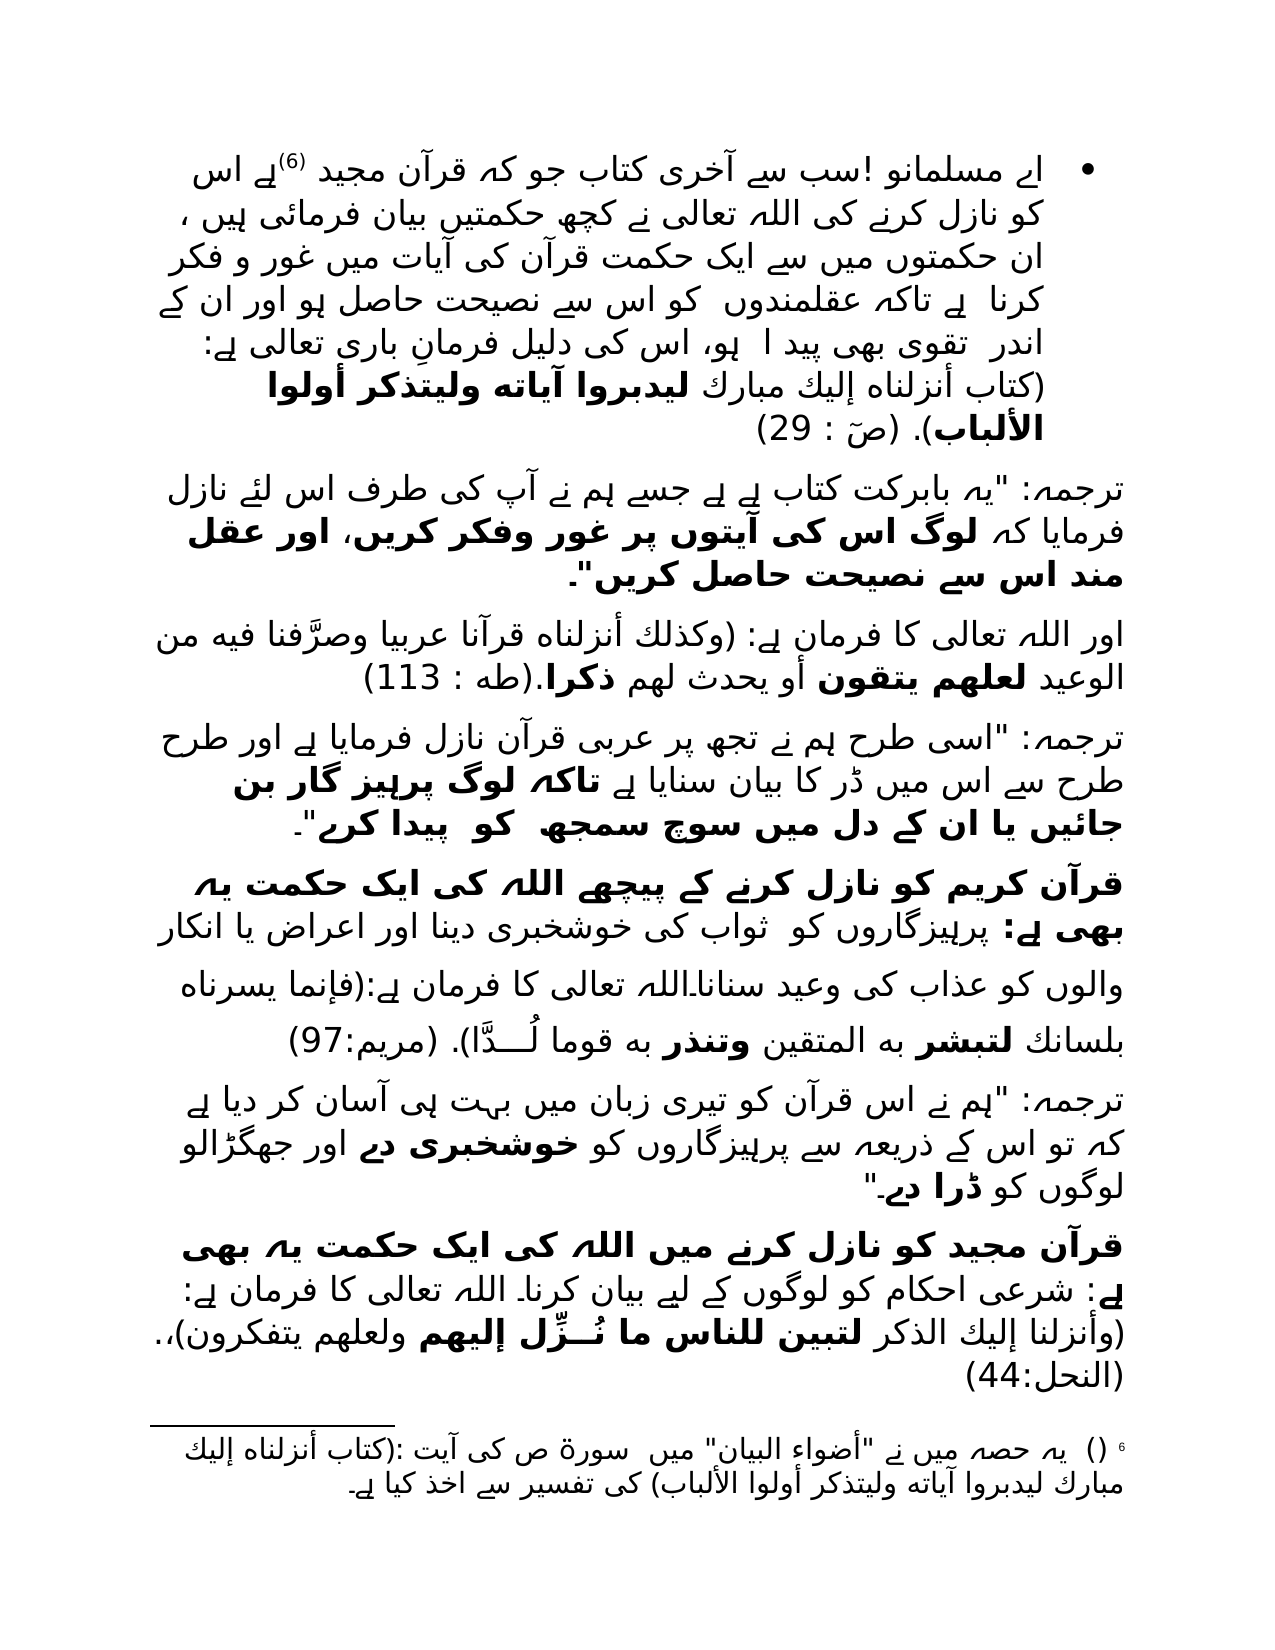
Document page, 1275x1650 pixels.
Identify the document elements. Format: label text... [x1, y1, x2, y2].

text ترجمہ: "اسی طرح ہم نے تجھ پر عربی قرآن نازل فرمایا ہے اور طرح طرح سے اس میں ڈر کا بیان سنایا ہے تاکہ لوگ پرہیز گار بن جائیں یا ان کے دل میں سوچ سمجھ کو پیدا کرے"۔ [150, 717, 1125, 844]
text قرآن مجید کو نازل کرنے میں اللہ کی ایک حکمت یہ بھی ہے: شرعی احکام کو لوگوں کے لیے بیان کرنا۔ اللہ تعالی کا فرمان ہے: ﴿وأنزلنا إليك الذكر لتبين للناس ما نُــزِّل إليهم ولعلهم يتفكرون﴾،. (النحل:44) [150, 1226, 1125, 1395]
text اور اللہ تعالی کا فرمان ہے: ﴿وكذلك أنزلناه قرآنا عربيا وصرَّفنا فيه من الوعيد لعلهم يتقون أو يحدث لهم ذكرا.(طه : 113) [150, 614, 1125, 698]
list اے مسلمانو !سب سے آخری کتاب جو کہ قرآن مجید ()ہے اس کو نازل کرنے کی اللہ تعالی نے کچھ حکمتیں بیان فرمائی ہیں ، ان حکمتوں میں سے ایک حکمت قرآن کی آیات میں غور و فکر کرنا ہے تاکہ عقلمندوں کو اس سے نصیحت حاصل ہو اور ان کے اندر تقوی بھی پید ا ہو، اس کی دلیل فرمانِ باری تعالی ہے:﴿كتاب أنزلناه إليك مبارك ليدبروا آياته وليتذكر أولوا الألباب﴾. (صٓ : 29) [150, 150, 1082, 449]
text قرآن کریم کو نازل کرنے کے پیچھے اللہ کی ایک حکمت یہ بھی ہے: پرہیزگاروں کو ثواب کی خوشخبری دینا اور اعراض یا انکار والوں کو عذاب کی وعید سنانا۔اللہ تعالی کا فرمان ہے:﴿فإنما يسرناه بلسانك لتبشر به المتقين وتنذر به قوما لُـــدَّا﴾. (مريم:97) [150, 863, 1125, 1060]
text ترجمہ: "یہ بابرکت کتاب ہے ہے جسے ہم نے آپ کی طرف اس لئے نازل فرمایا کہ لوگ اس کی آیتوں پر غور وفکر کریں، اور عقل مند اس سے نصیحت حاصل کریں"۔ [150, 468, 1125, 595]
text ترجمہ: "ہم نے اس قرآن کو تیری زبان میں بہت ہی آسان کر دیا ہے کہ تو اس کے ذریعہ سے پرہیزگاروں کو خوشخبری دے اور جھگڑالو لوگوں کو ڈرا دے۔" [150, 1080, 1125, 1206]
